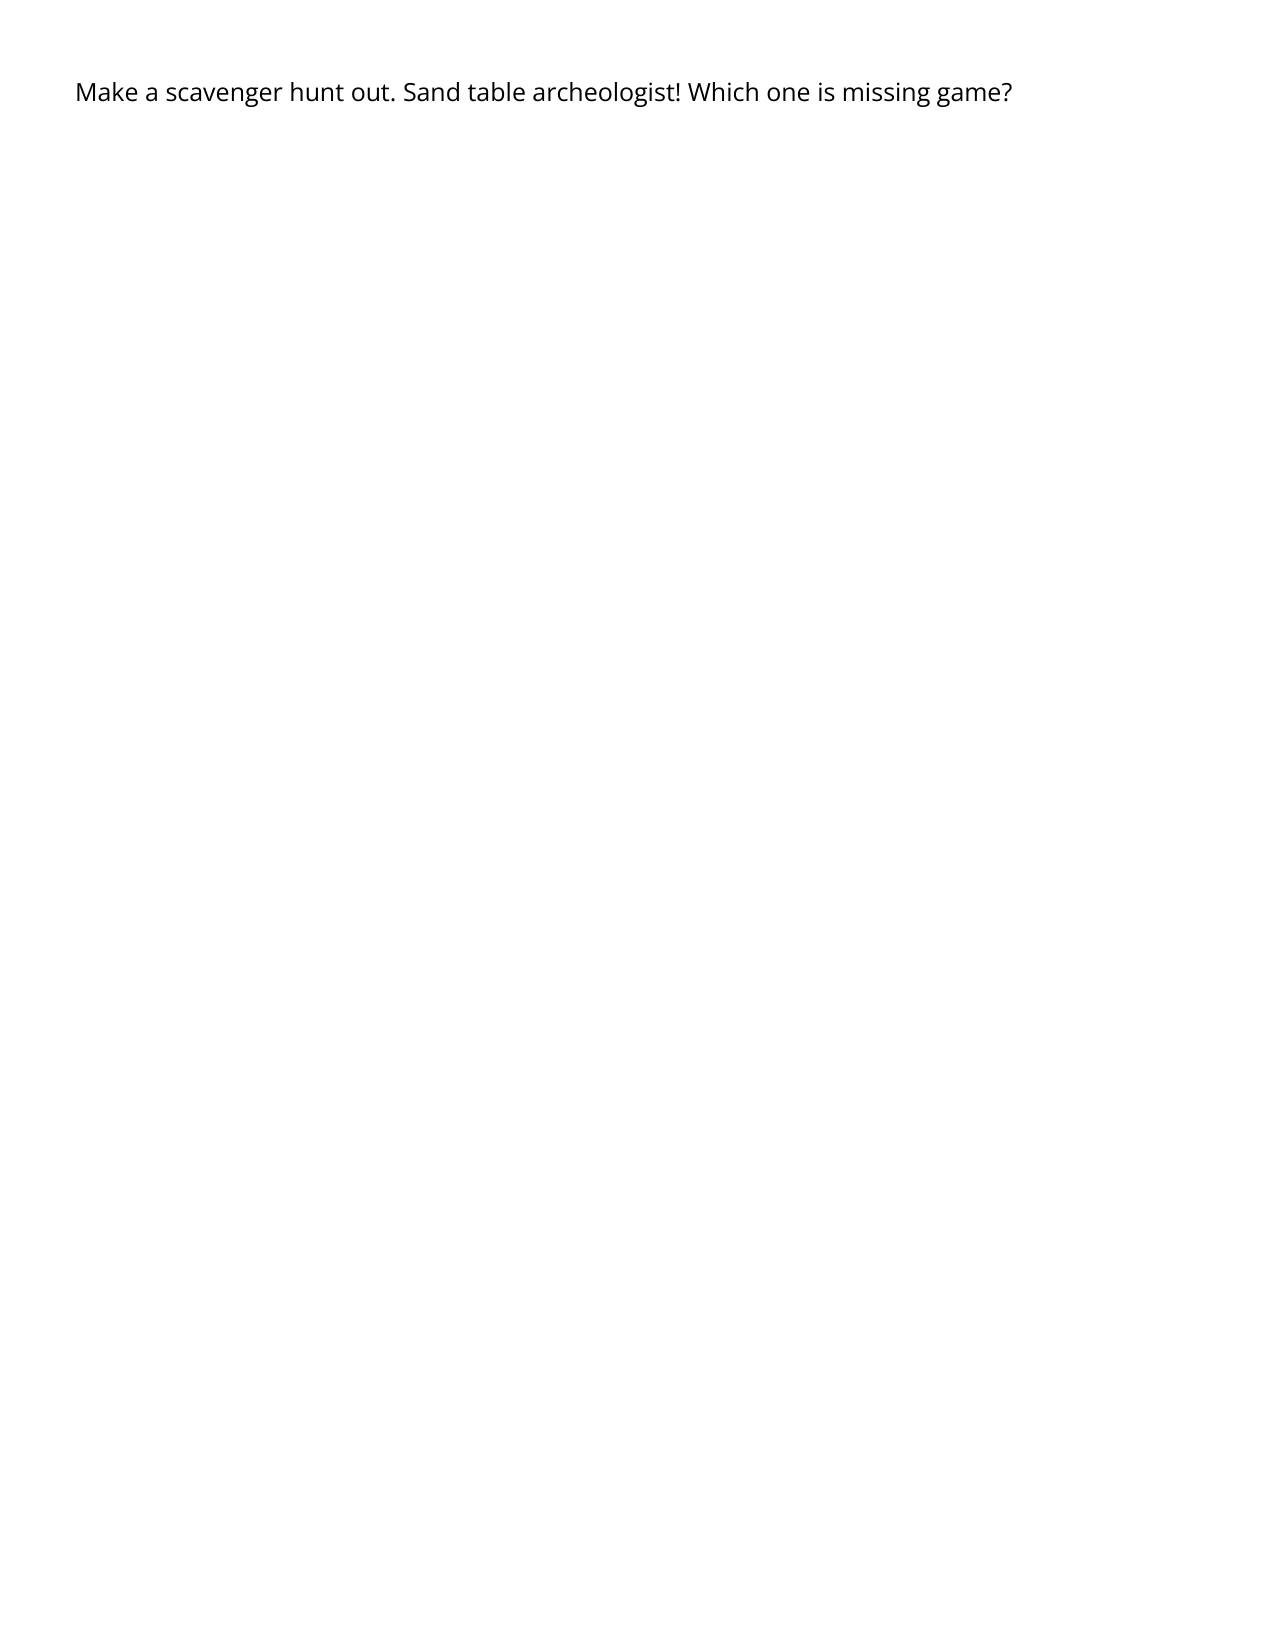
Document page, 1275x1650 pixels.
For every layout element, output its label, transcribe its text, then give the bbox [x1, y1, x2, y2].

text Make a scavenger hunt out. Sand table archeologist! Which one is missing game? [75, 75, 1200, 109]
